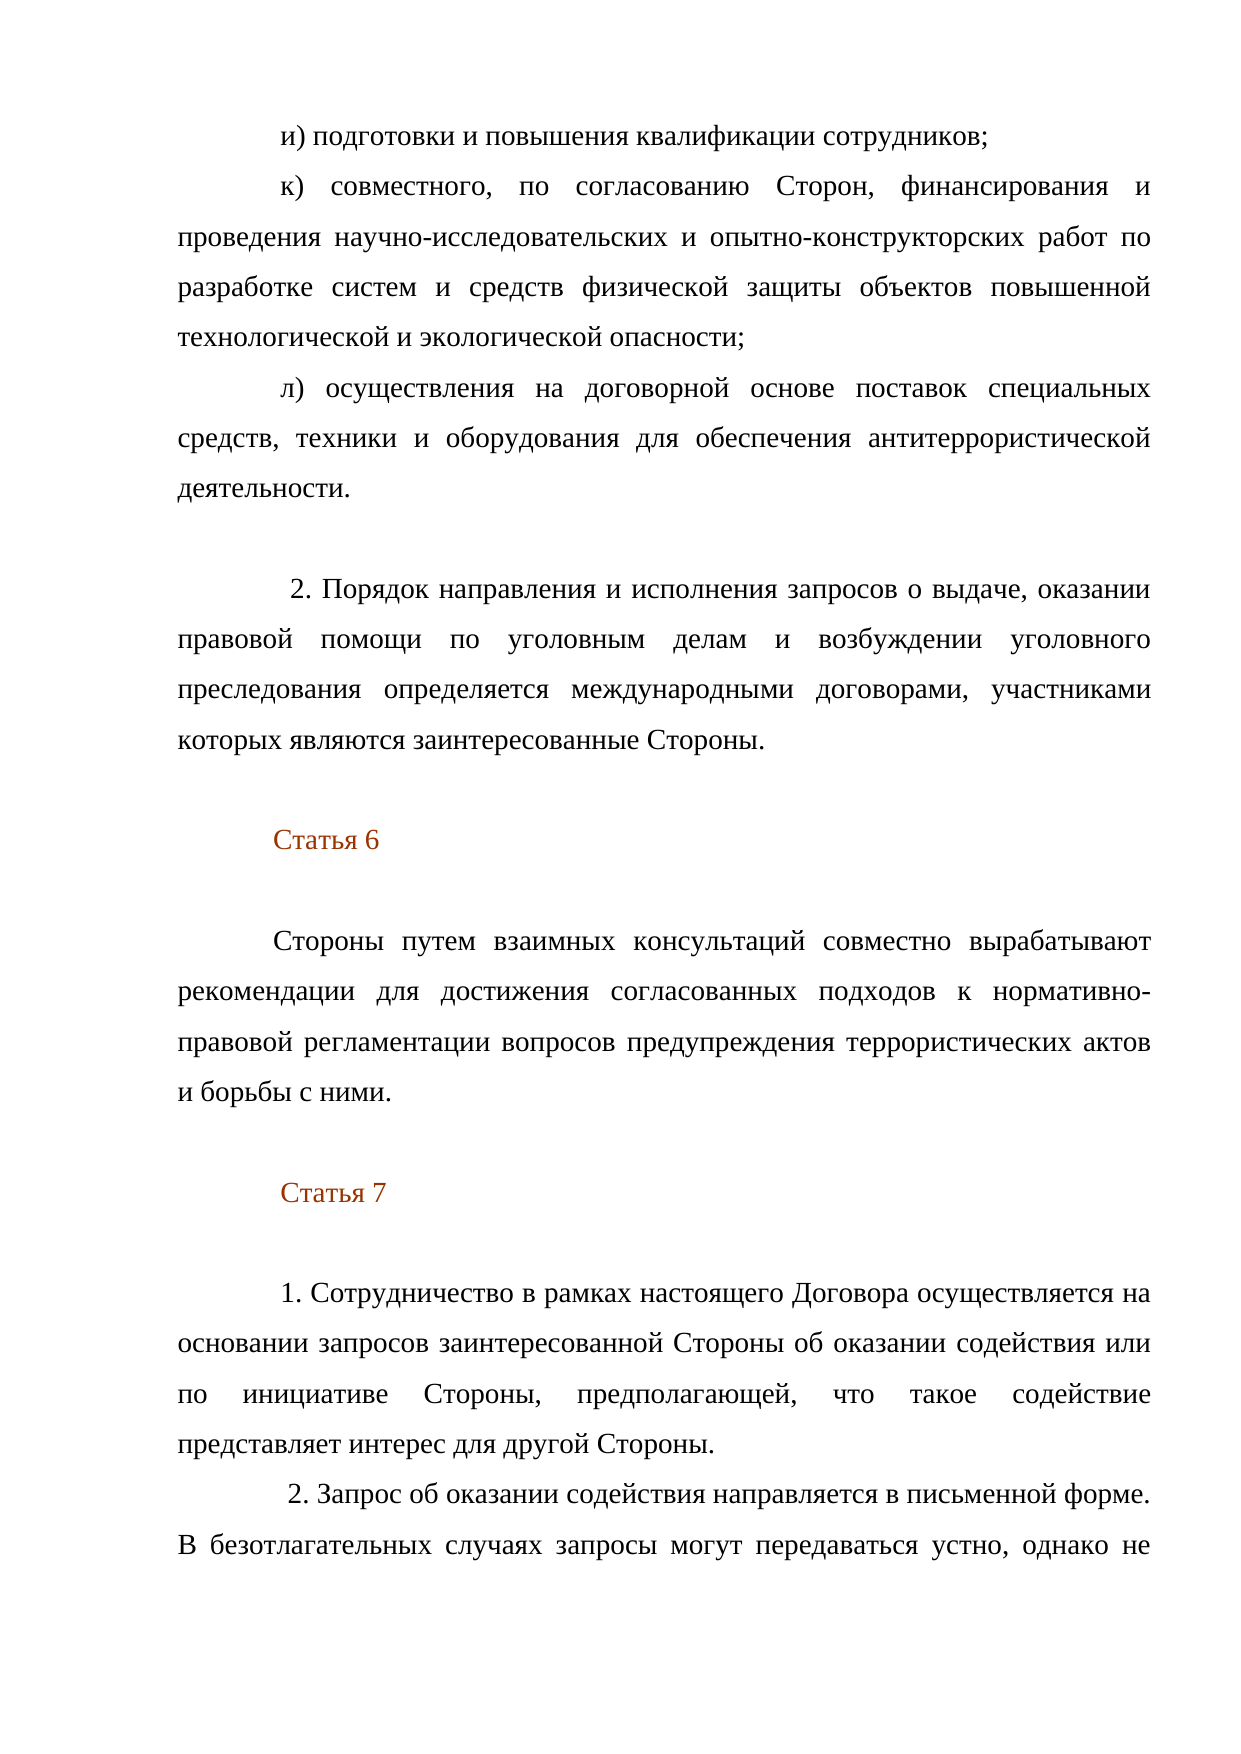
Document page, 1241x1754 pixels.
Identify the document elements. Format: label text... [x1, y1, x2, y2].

text и) подготовки и повышения квалификации сотрудников; [177, 118, 1152, 152]
text Статья 6 [177, 822, 1152, 856]
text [177, 1477, 1152, 1560]
text 1. Сотрудничество в рамках настоящего Договора осуществляется на основании запросов заинтересованной Стороны об оказании содействия или по инициативе Стороны, предполагающей, что такое содействие представляет интерес для другой Стороны. [177, 1275, 1152, 1460]
text Стороны путем взаимных консультаций совместно вырабатывают рекомендации для достижения согласованных подходов к нормативно-правовой регламентации вопросов предупреждения террористических актов и борьбы с ними. [177, 923, 1152, 1108]
text л) осуществления на договорной основе поставок специальных средств, техники и оборудования для обеспечения антитеррористической деятельности. [177, 370, 1152, 504]
text 2. Порядок направления и исполнения запросов о выдаче, оказании правовой помощи по уголовным делам и возбуждении уголовного преследования определяется международными договорами, участниками которых являются заинтересованные Стороны. [177, 571, 1152, 755]
text к) совместного, по согласованию Сторон, финансирования и проведения научно-исследовательских и опытно-конструкторских работ по разработке систем и средств физической защиты объектов повышенной технологической и экологической опасности; [177, 168, 1152, 353]
text Статья 7 [177, 1175, 1152, 1208]
